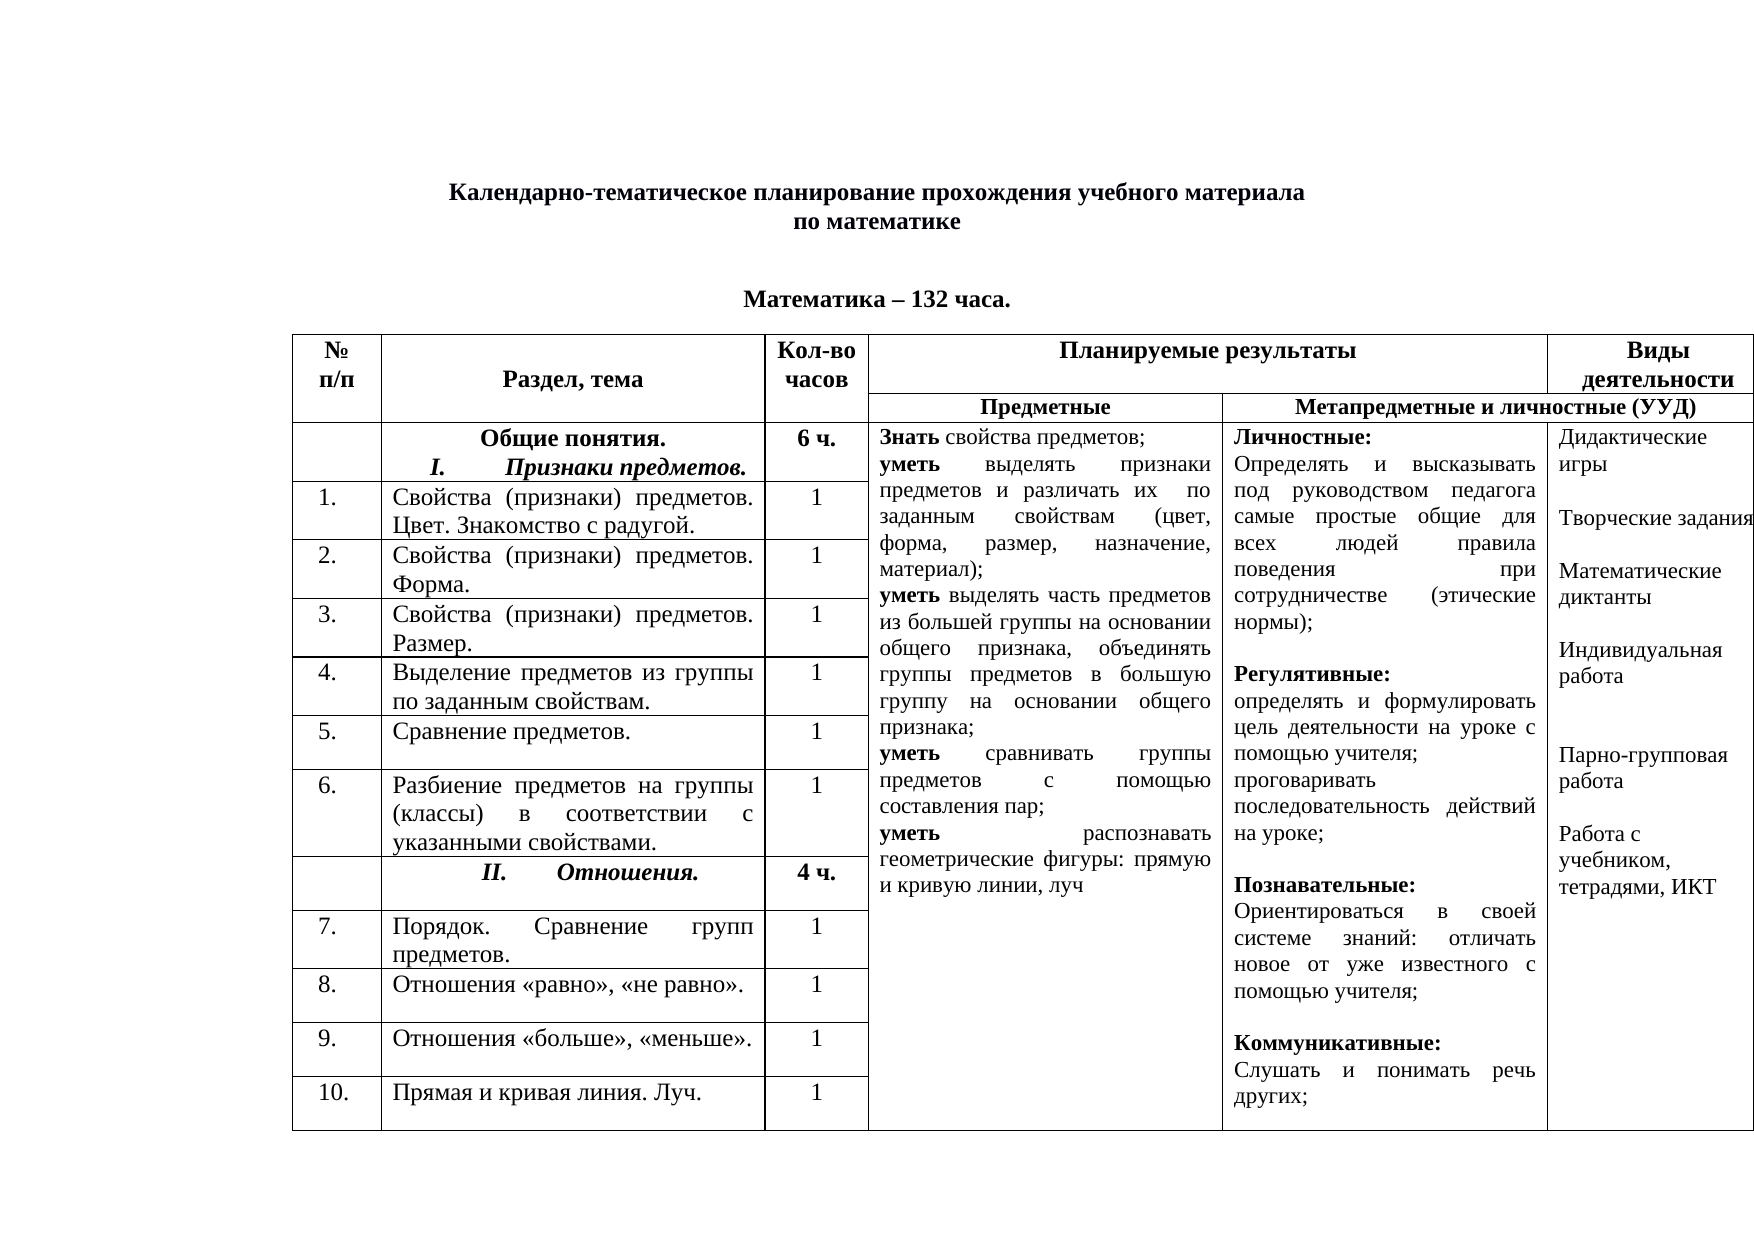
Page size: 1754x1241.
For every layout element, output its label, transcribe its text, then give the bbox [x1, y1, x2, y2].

table_cell [293, 1023, 381, 1076]
table_cell [293, 658, 381, 715]
table_cell 1 [766, 911, 868, 968]
table_cell 1 [766, 1023, 868, 1076]
table_cell 1 [766, 770, 868, 856]
table_cell Свойства (признаки) предметов. Цвет. Знакомство с радугой. [382, 482, 764, 539]
table_header Виды деятельности [1548, 335, 1753, 392]
table_cell Выделение предметов из группы по заданным свойствам. [382, 658, 764, 715]
table_cell 6 ч. [766, 423, 868, 481]
table_cell [293, 1077, 381, 1129]
table_header Раздел, тема [382, 335, 764, 422]
table_cell Метапредметные и личностные (УУД) [1223, 394, 1753, 422]
table_header Кол-во часов [766, 335, 868, 422]
table_cell [293, 911, 381, 968]
table_cell [293, 599, 381, 656]
table_cell 1 [766, 1077, 868, 1129]
table_cell 1 [766, 599, 868, 656]
text Календарно-тематическое планирование прохождения учебного материала [118, 177, 1636, 206]
table_cell Предметные [869, 394, 1222, 422]
table_cell Общие понятия. Признаки предметов. [382, 423, 764, 481]
table_cell Порядок. Сравнение групп предметов. [382, 911, 764, 968]
table_cell Разбиение предметов на группы (классы) в соответствии с указанными свойствами. [382, 770, 764, 856]
table_header Планируемые результаты [869, 335, 1547, 392]
table_cell Дидактические игры Творческие задания Математические диктанты Индивидуальная работа Парно-групповая работа Работа с учебником, тетрадями, ИКТ [1548, 423, 1753, 1129]
table_cell 1 [766, 658, 868, 715]
table_cell Отношения «больше», «меньше». [382, 1023, 764, 1076]
table_cell [293, 770, 381, 856]
table_cell [293, 969, 381, 1022]
table_cell 1 [766, 482, 868, 539]
table_cell [293, 857, 381, 910]
table_cell 4 ч. [766, 857, 868, 910]
table_header № п/п [293, 335, 381, 422]
table_cell [293, 482, 381, 539]
table_cell 1 [766, 716, 868, 769]
table_cell Свойства (признаки) предметов. Размер. [382, 599, 764, 656]
table_cell Сравнение предметов. [382, 716, 764, 769]
text Математика – 132 часа. [118, 284, 1636, 313]
table_cell 1 [766, 969, 868, 1022]
table_cell [293, 716, 381, 769]
table_cell 1 [766, 540, 868, 598]
table_cell Прямая и кривая линия. Луч. [382, 1077, 764, 1129]
text по математике [118, 206, 1636, 235]
table_cell [293, 423, 381, 481]
table_cell [293, 540, 381, 598]
table_cell Личностные: Определять и высказывать под руководством педагога самые простые общие для всех людей правила поведения при сотрудничестве (этические нормы); Регулятивные: определять и формулировать цель деятельности на уроке с помощью учителя; проговаривать последовательность действий на уроке; Познавательные: Ориентироваться в своей системе знаний: отличать новое от уже известного с помощью учителя; Коммуникативные: Слушать и понимать речь других; [1223, 423, 1547, 1129]
table_cell Отношения. [382, 857, 764, 910]
table_cell Отношения «равно», «не равно». [382, 969, 764, 1022]
table_cell Знать свойства предметов; уметь выделять признаки предметов и различать их по заданным свойствам (цвет, форма, размер, назначение, материал); уметь выделять часть предметов из большей группы на основании общего признака, объединять группы предметов в большую группу на основании общего признака; уметь сравнивать группы предметов с помощью составления пар; уметь распознавать геометрические фигуры: прямую и кривую линии, луч [869, 423, 1222, 1129]
table_cell Свойства (признаки) предметов. Форма. [382, 540, 764, 598]
